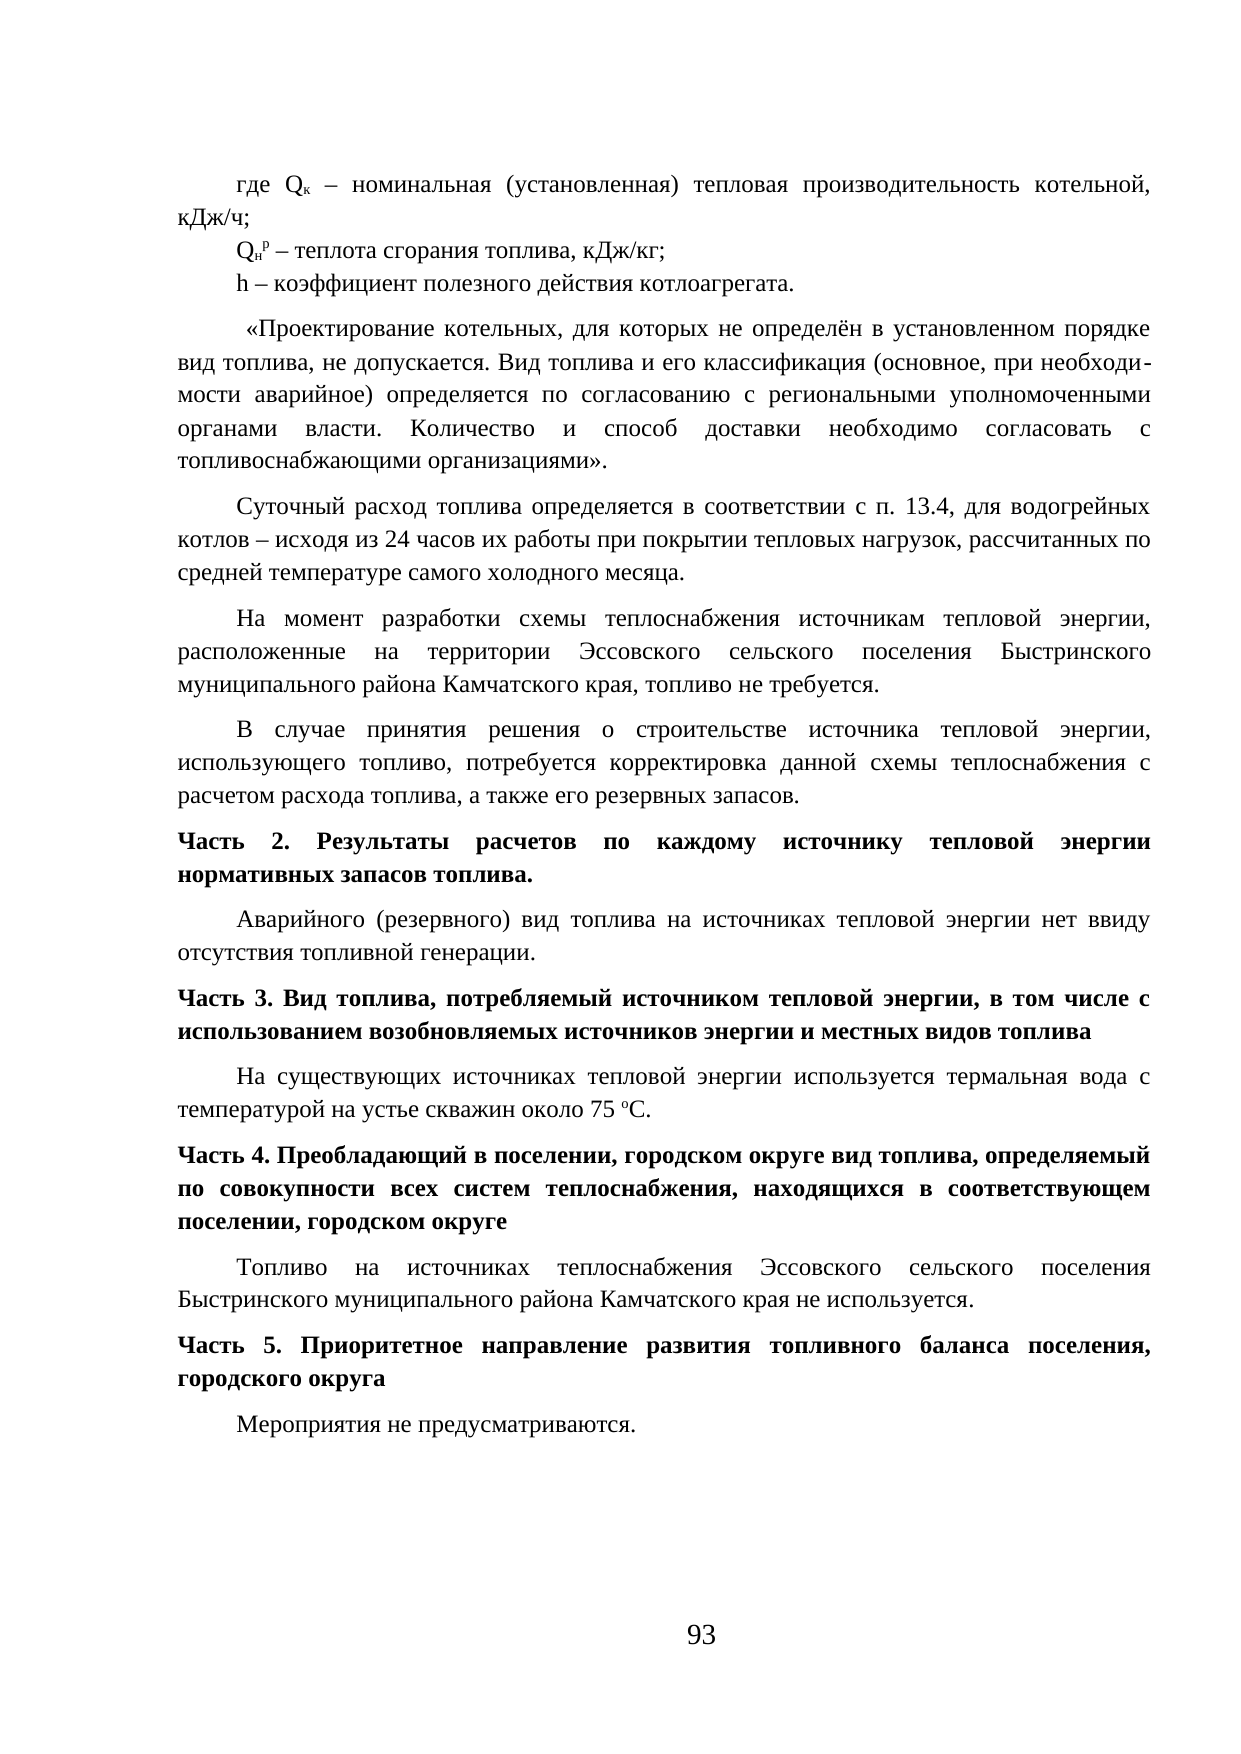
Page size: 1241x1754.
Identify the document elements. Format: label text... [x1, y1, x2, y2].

subtitle Часть 3. Вид топлива, потребляемый источником тепловой энергии, в том числе с использованием возобновляемых источников энергии и местных видов топлива [177, 983, 1152, 1045]
subtitle Часть 5. Приоритетное направление развития топливного баланса поселения, городского округа [177, 1359, 1152, 1392]
text На существующих источниках тепловой энергии используется термальная вода с температурой на устье скважин около 75 оС. [177, 1061, 1152, 1123]
text h – коэффициент полезного действия котлоагрегата. [177, 268, 1152, 297]
text Мероприятия не предусматриваются. [177, 1409, 1152, 1437]
text В случае принятия решения о строительстве источника тепловой энергии, использующего топливо, потребуется корректировка данной схемы теплоснабжения с расчетом расхода топлива, а также его резервных запасов. [177, 714, 1152, 809]
text где Qк – номинальная (установленная) тепловая производительность котельной, кДж/ч; [177, 169, 1152, 231]
subtitle Часть 4. Преобладающий в поселении, городском округе вид топлива, определяемый по совокупности всех систем теплоснабжения, находящихся в соответствующем поселении, городском округе [177, 1202, 1152, 1235]
text Топливо на источниках теплоснабжения Эссовского сельского поселения Быстринского муниципального района Камчатского края не используется. [177, 1252, 1152, 1313]
text Аварийного (резервного) вид топлива на источниках тепловой энергии нет ввиду отсутствия топливной генерации. [177, 904, 1152, 966]
text Qнp – теплота сгорания топлива, кДж/кг; [177, 235, 1152, 264]
text Суточный расход топлива определяется в соответствии с п. 13.4, для водогрейных котлов – исходя из 24 часов их работы при покрытии тепловых нагрузок, рассчитанных по средней температуре самого холодного месяца. [177, 491, 1152, 586]
subtitle Часть 2. Результаты расчетов по каждому источнику тепловой энергии нормативных запасов топлива. [177, 826, 1152, 888]
text На момент разработки схемы теплоснабжения источникам тепловой энергии, расположенные на территории Эссовского сельского поселения Быстринского муниципального района Камчатского края, топливо не требуется. [177, 603, 1152, 697]
text «Проектирование котельных, для которых не определён в установленном порядке вид топлива, не допускается. Вид топлива и его классификация (основное, при необходимости аварийное) определяется по согласованию с региональными уполномоченными органами власти. Количество и способ доставки необходимо согласовать с топливоснабжающими организациями». [177, 313, 1152, 474]
